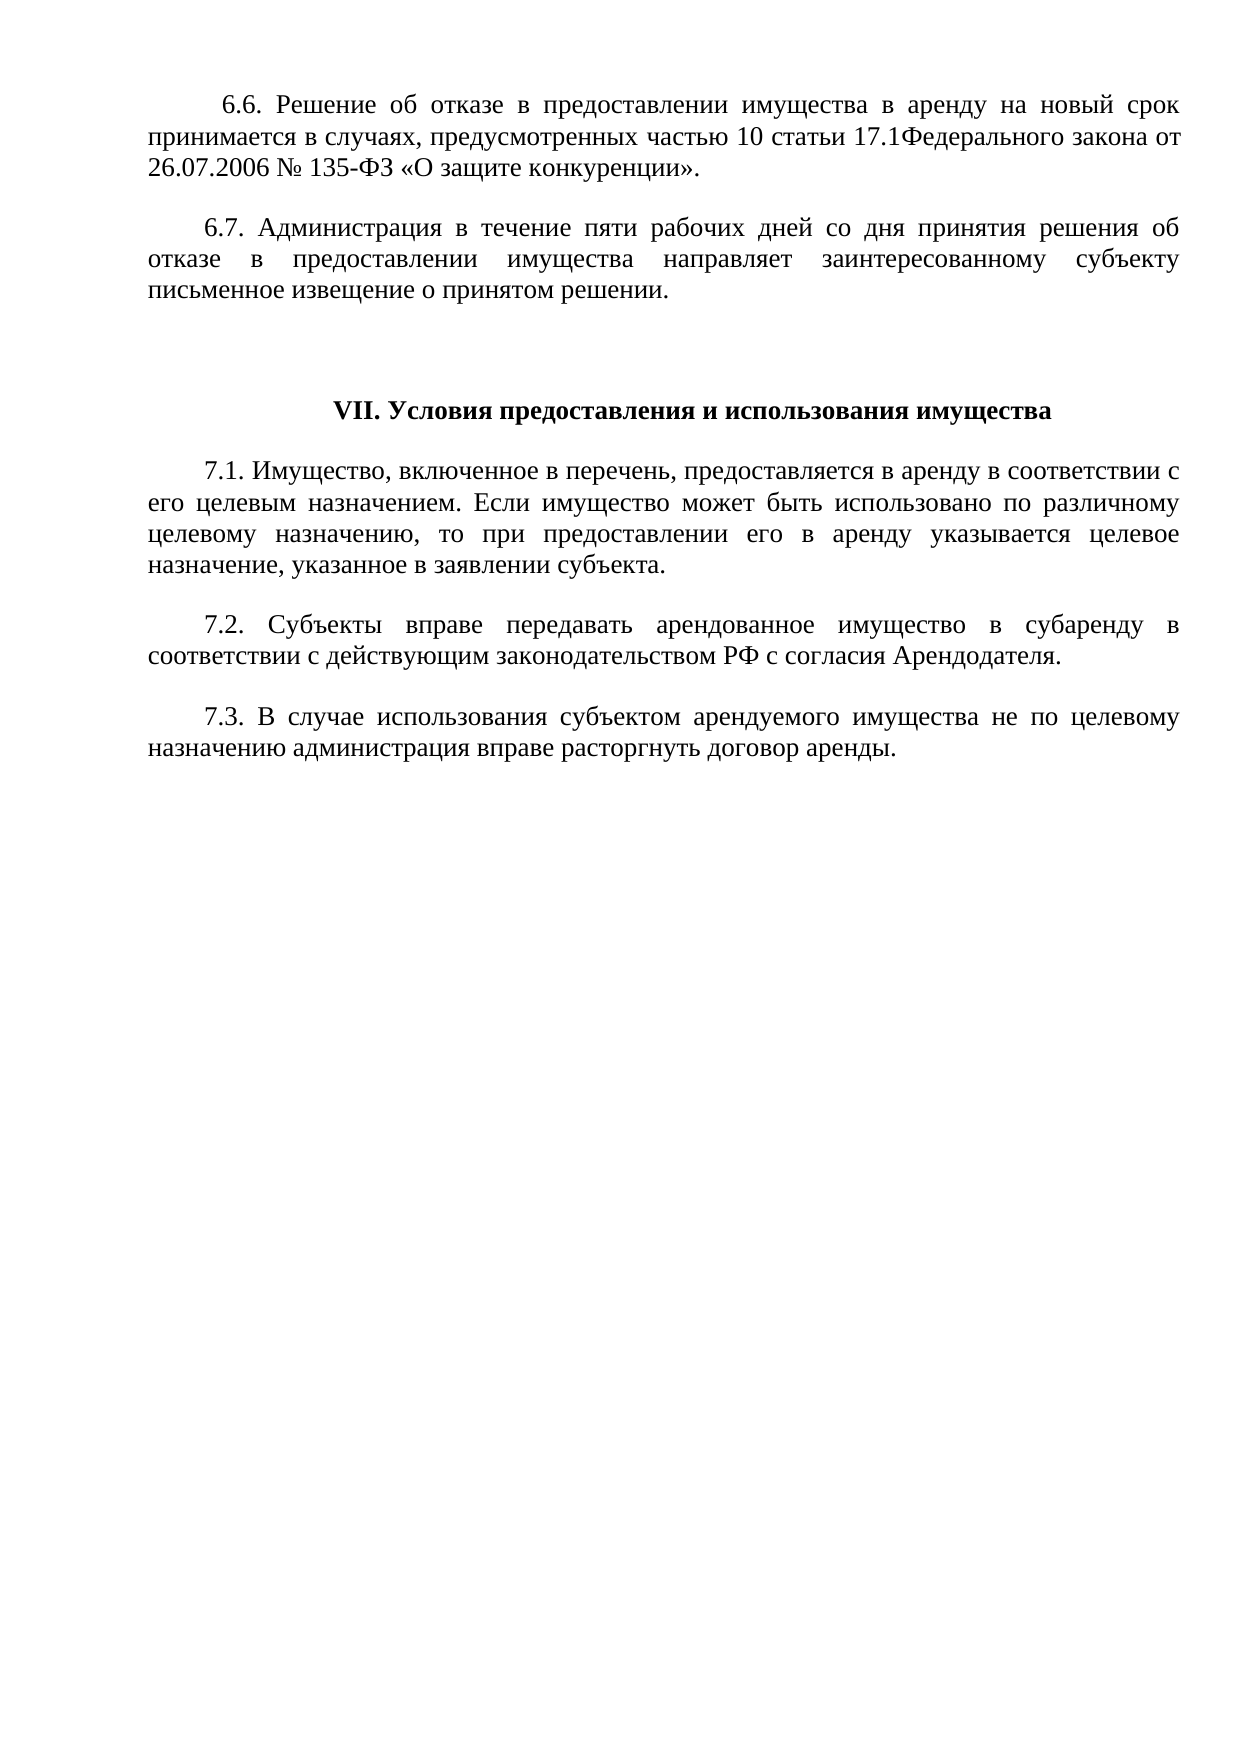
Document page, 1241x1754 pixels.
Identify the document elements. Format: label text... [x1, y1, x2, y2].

text VII. Условия предоставления и использования имущества [148, 394, 1181, 425]
text 6.6. Решение об отказе в предоставлении имущества в аренду на новый срок принимается в случаях, предусмотренных частью 10 статьи 17.1Федерального закона от 26.07.2006 № 135-ФЗ «О защите конкуренции». [148, 89, 1181, 182]
text 7.2. Субъекты вправе передавать арендованное имущество в субаренду в соответствии с действующим законодательством РФ с согласия Арендодателя. [148, 608, 1181, 671]
text 6.7. Администрация в течение пяти рабочих дней со дня принятия решения об отказе в предоставлении имущества направляет заинтересованному субъекту письменное извещение о принятом решении. [148, 211, 1181, 305]
text 7.3. В случае использования субъектом арендуемого имущества не по целевому назначению администрация вправе расторгнуть договор аренды. [148, 700, 1181, 762]
text 7.1. Имущество, включенное в перечень, предоставляется в аренду в соответствии с его целевым назначением. Если имущество может быть использовано по различному целевому назначению, то при предоставлении его в аренду указывается целевое назначение, указанное в заявлении субъекта. [148, 454, 1181, 579]
